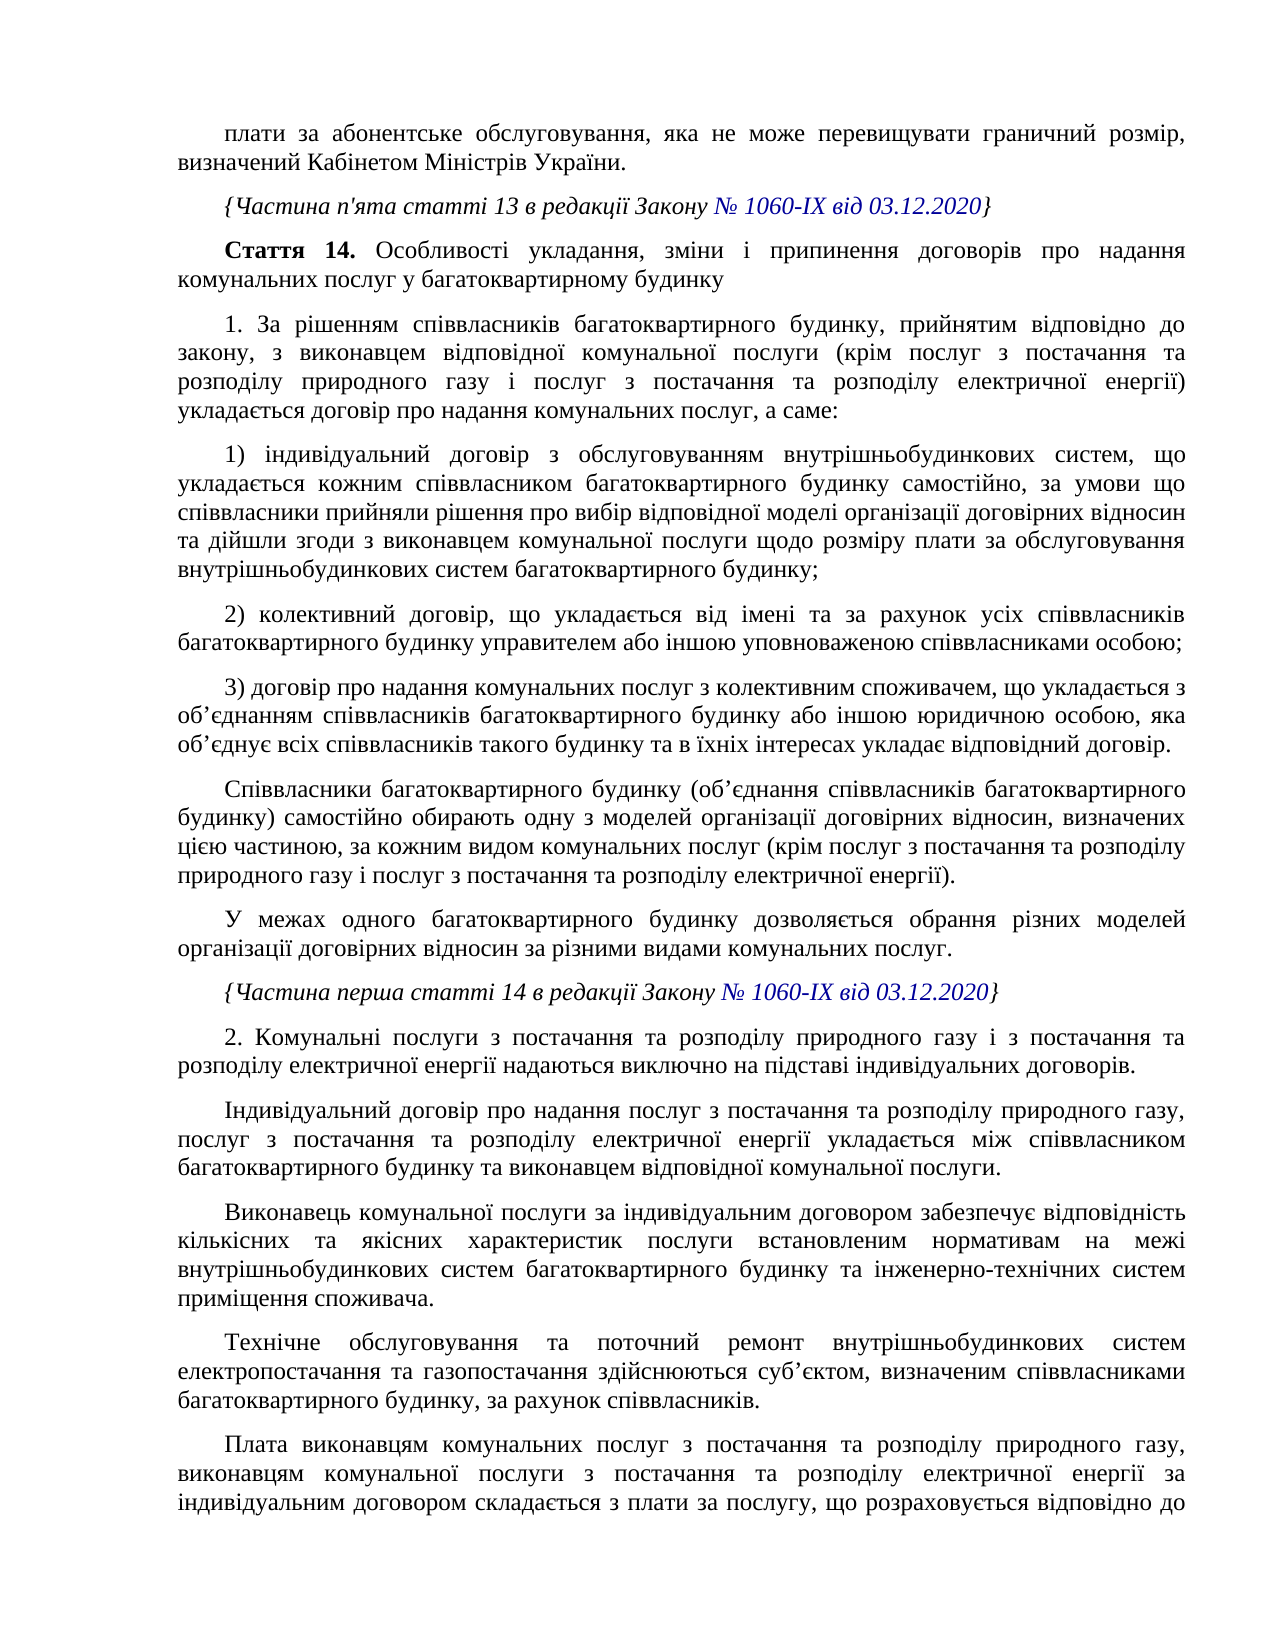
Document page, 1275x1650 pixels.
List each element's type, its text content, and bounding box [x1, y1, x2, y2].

text Індивідуальний договір про надання послуг з постачання та розподілу природного газу, послуг з постачання та розподілу електричної енергії укладається між співвласником багатоквартирного будинку та виконавцем відповідної комунальної послуги. [177, 1095, 1186, 1181]
text 1. За рішенням співвласників багатоквартирного будинку, прийнятим відповідно до закону, з виконавцем відповідної комунальної послуги (крім послуг з постачання та розподілу природного газу і послуг з постачання та розподілу електричної енергії) укладається договір про надання комунальних послуг, а саме: [177, 309, 1186, 424]
text 2) колективний договір, що укладається від імені та за рахунок усіх співвласників багатоквартирного будинку управителем або іншою уповноваженою співвласниками особою; [177, 599, 1186, 656]
text Стаття 14. Особливості укладання, зміни і припинення договорів про надання комунальних послуг у багатоквартирному будинку [177, 236, 1186, 293]
text Технічне обслуговування та поточний ремонт внутрішньобудинкових систем електропостачання та газопостачання здійснюються суб’єктом, визначеним співвласниками багатоквартирного будинку, за рахунок співвласників. [177, 1327, 1186, 1414]
text {Частина перша статті 14 в редакції Закону № 1060-IX від 03.12.2020} [177, 977, 1186, 1006]
text Виконавець комунальної послуги за індивідуальним договором забезпечує відповідність кількісних та якісних характеристик послуги встановленим нормативам на межі внутрішньобудинкових систем багатоквартирного будинку та інженерно-технічних систем приміщення споживача. [177, 1197, 1186, 1312]
text {Частина п'ята статті 13 в редакції Закону № 1060-IX від 03.12.2020} [177, 191, 1186, 220]
text У межах одного багатоквартирного будинку дозволяється обрання різних моделей організації договірних відносин за різними видами комунальних послуг. [177, 904, 1186, 962]
text плати за абонентське обслуговування, яка не може перевищувати граничний розмір, визначений Кабінетом Міністрів України. [177, 118, 1186, 176]
text Співвласники багатоквартирного будинку (об’єднання співвласників багатоквартирного будинку) самостійно обирають одну з моделей організації договірних відносин, визначених цією частиною, за кожним видом комунальних послуг (крім послуг з постачання та розподілу природного газу і послуг з постачання та розподілу електричної енергії). [177, 774, 1186, 889]
text 2. Комунальні послуги з постачання та розподілу природного газу і з постачання та розподілу електричної енергії надаються виключно на підставі індивідуальних договорів. [177, 1022, 1186, 1079]
text 1) індивідуальний договір з обслуговуванням внутрішньобудинкових систем, що укладається кожним співвласником багатоквартирного будинку самостійно, за умови що співвласники прийняли рішення про вибір відповідної моделі організації договірних відносин та дійшли згоди з виконавцем комунальної послуги щодо розміру плати за обслуговування внутрішньобудинкових систем багатоквартирного будинку; [177, 439, 1186, 583]
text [177, 1429, 1186, 1516]
text 3) договір про надання комунальних послуг з колективним споживачем, що укладається з об’єднанням співвласників багатоквартирного будинку або іншою юридичною особою, яка об’єднує всіх співвласників такого будинку та в їхніх інтересах укладає відповідний договір. [177, 672, 1186, 758]
